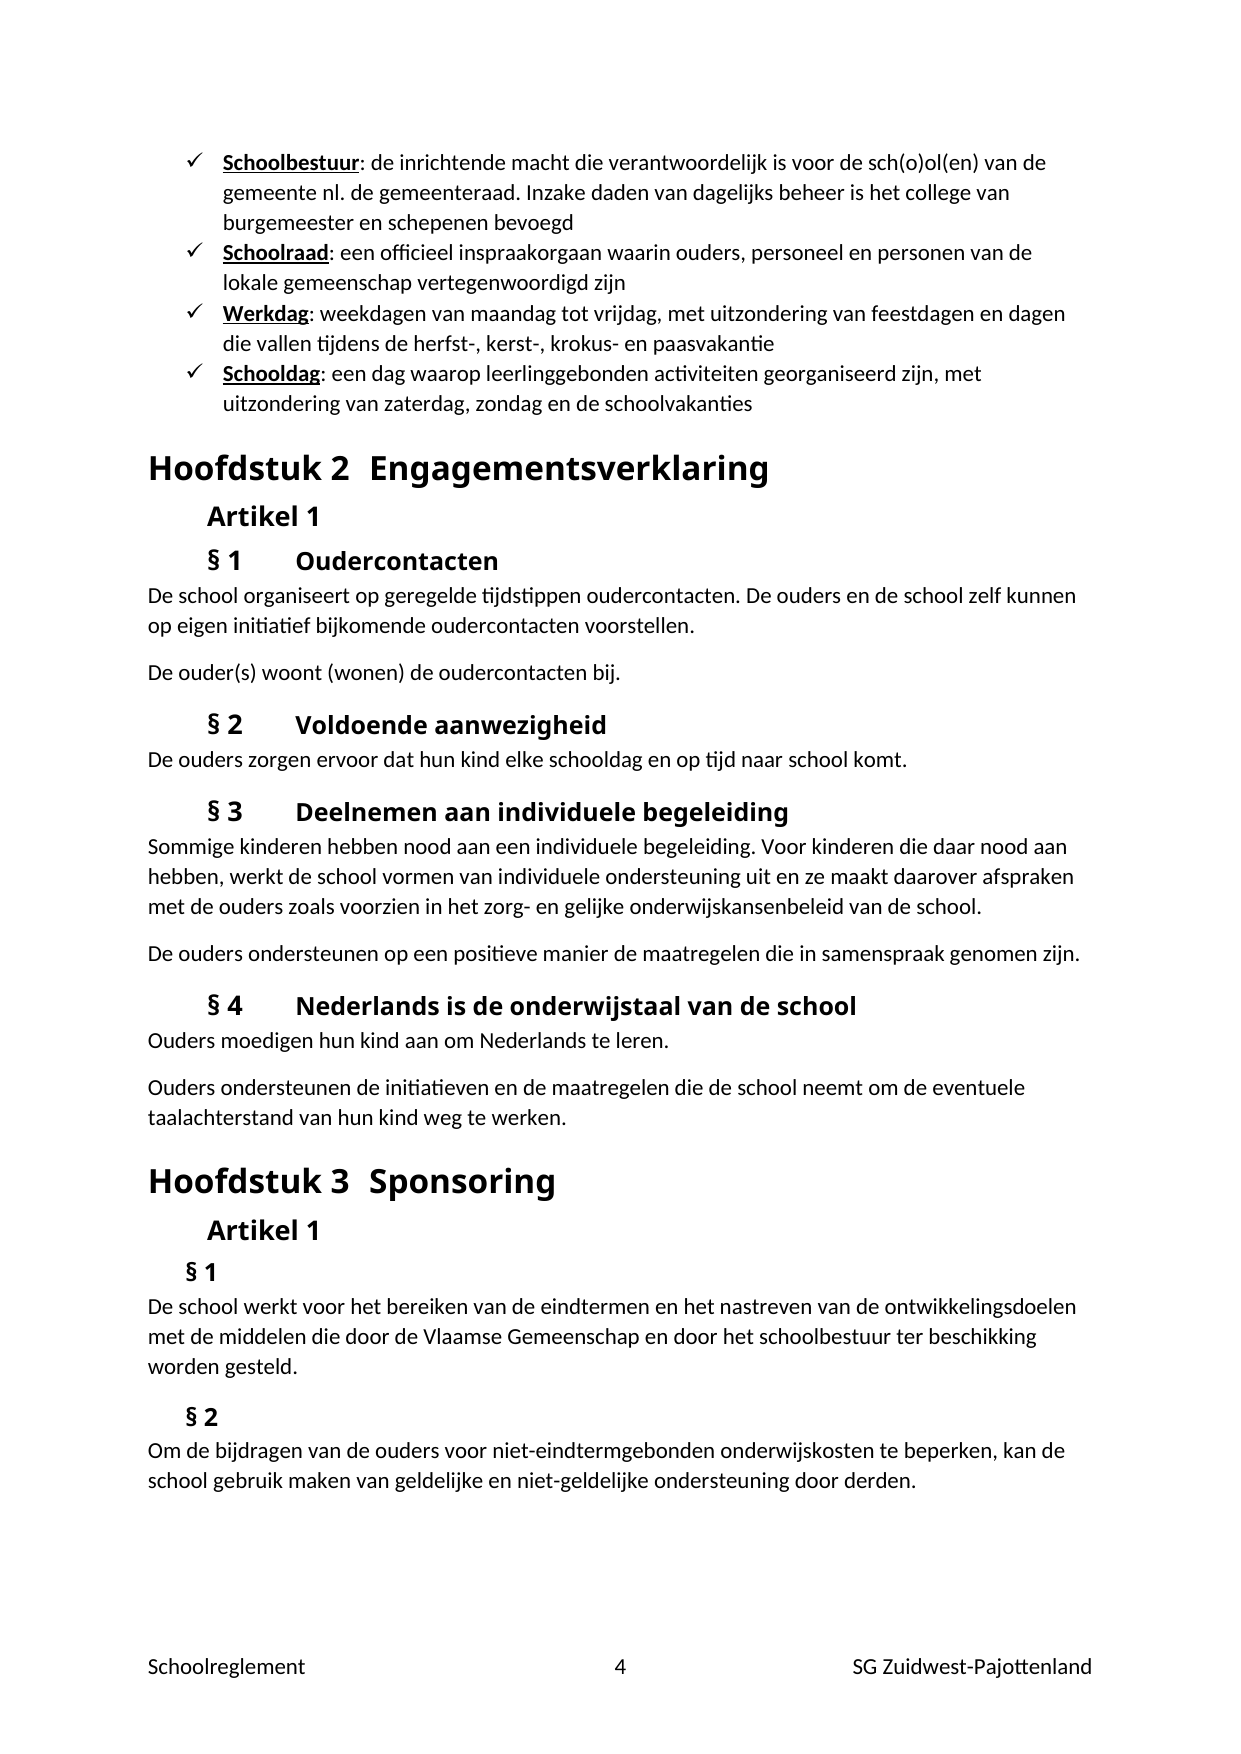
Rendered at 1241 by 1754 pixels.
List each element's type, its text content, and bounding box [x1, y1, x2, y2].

text Sommige kinderen hebben nood aan een individuele begeleiding. Voor kinderen die daar nood aan hebben, werkt de school vormen van individuele ondersteuning uit en ze maakt daarover afspraken met de ouders zoals voorzien in het zorg- en gelijke onderwijskansenbeleid van de school. [148, 832, 1093, 920]
subtitle Deelnemen aan individuele begeleiding [207, 792, 1093, 829]
subtitle Sponsoring [148, 1158, 1093, 1203]
list Schoolraad: een officieel inspraakorgaan waarin ouders, personeel en personen van de lokale gemeenschap vertegenwoordigd zijn [185, 238, 1093, 296]
list Schooldag: een dag waarop leerlinggebonden activiteiten georganiseerd zijn, met uitzondering van zaterdag, zondag en de schoolvakanties [185, 359, 1093, 417]
list Werkdag: weekdagen van maandag tot vrijdag, met uitzondering van feestdagen en dagen die vallen tijdens de herfst-, kerst-, krokus- en paasvakantie [185, 299, 1093, 357]
text De school werkt voor het bereiken van de eindtermen en het nastreven van de ontwikkelingsdoelen met de middelen die door de Vlaamse Gemeenschap en door het schoolbestuur ter beschikking worden gesteld. [148, 1292, 1093, 1380]
subtitle Oudercontacten [207, 542, 1093, 578]
subtitle Engagementsverklaring [148, 444, 1093, 490]
list Schoolbestuur: de inrichtende macht die verantwoordelijk is voor de sch(o)ol(en) van de gemeente nl. de gemeenteraad. Inzake daden van dagelijks beheer is het college van burgemeester en schepenen bevoegd [185, 148, 1093, 236]
text Om de bijdragen van de ouders voor niet-eindtermgebonden onderwijskosten te beperken, kan de school gebruik maken van geldelijke en niet-geldelijke ondersteuning door derden. [148, 1436, 1093, 1494]
text Ouders ondersteunen de initiatieven en de maatregelen die de school neemt om de eventuele taalachterstand van hun kind weg te werken. [148, 1073, 1093, 1131]
text De ouders ondersteunen op een positieve manier de maatregelen die in samenspraak genomen zijn. [148, 939, 1093, 967]
text De ouders zorgen ervoor dat hun kind elke schooldag en op tijd naar school komt. [148, 745, 1093, 773]
text De school organiseert op geregelde tijdstippen oudercontacten. De ouders en de school zelf kunnen op eigen initiatief bijkomende oudercontacten voorstellen. [148, 581, 1093, 639]
text De ouder(s) woont (wonen) de oudercontacten bij. [148, 658, 1093, 686]
subtitle Nederlands is de onderwijstaal van de school [207, 986, 1093, 1023]
subtitle Voldoende aanwezigheid [207, 705, 1093, 742]
text Ouders moedigen hun kind aan om Nederlands te leren. [148, 1026, 1093, 1054]
